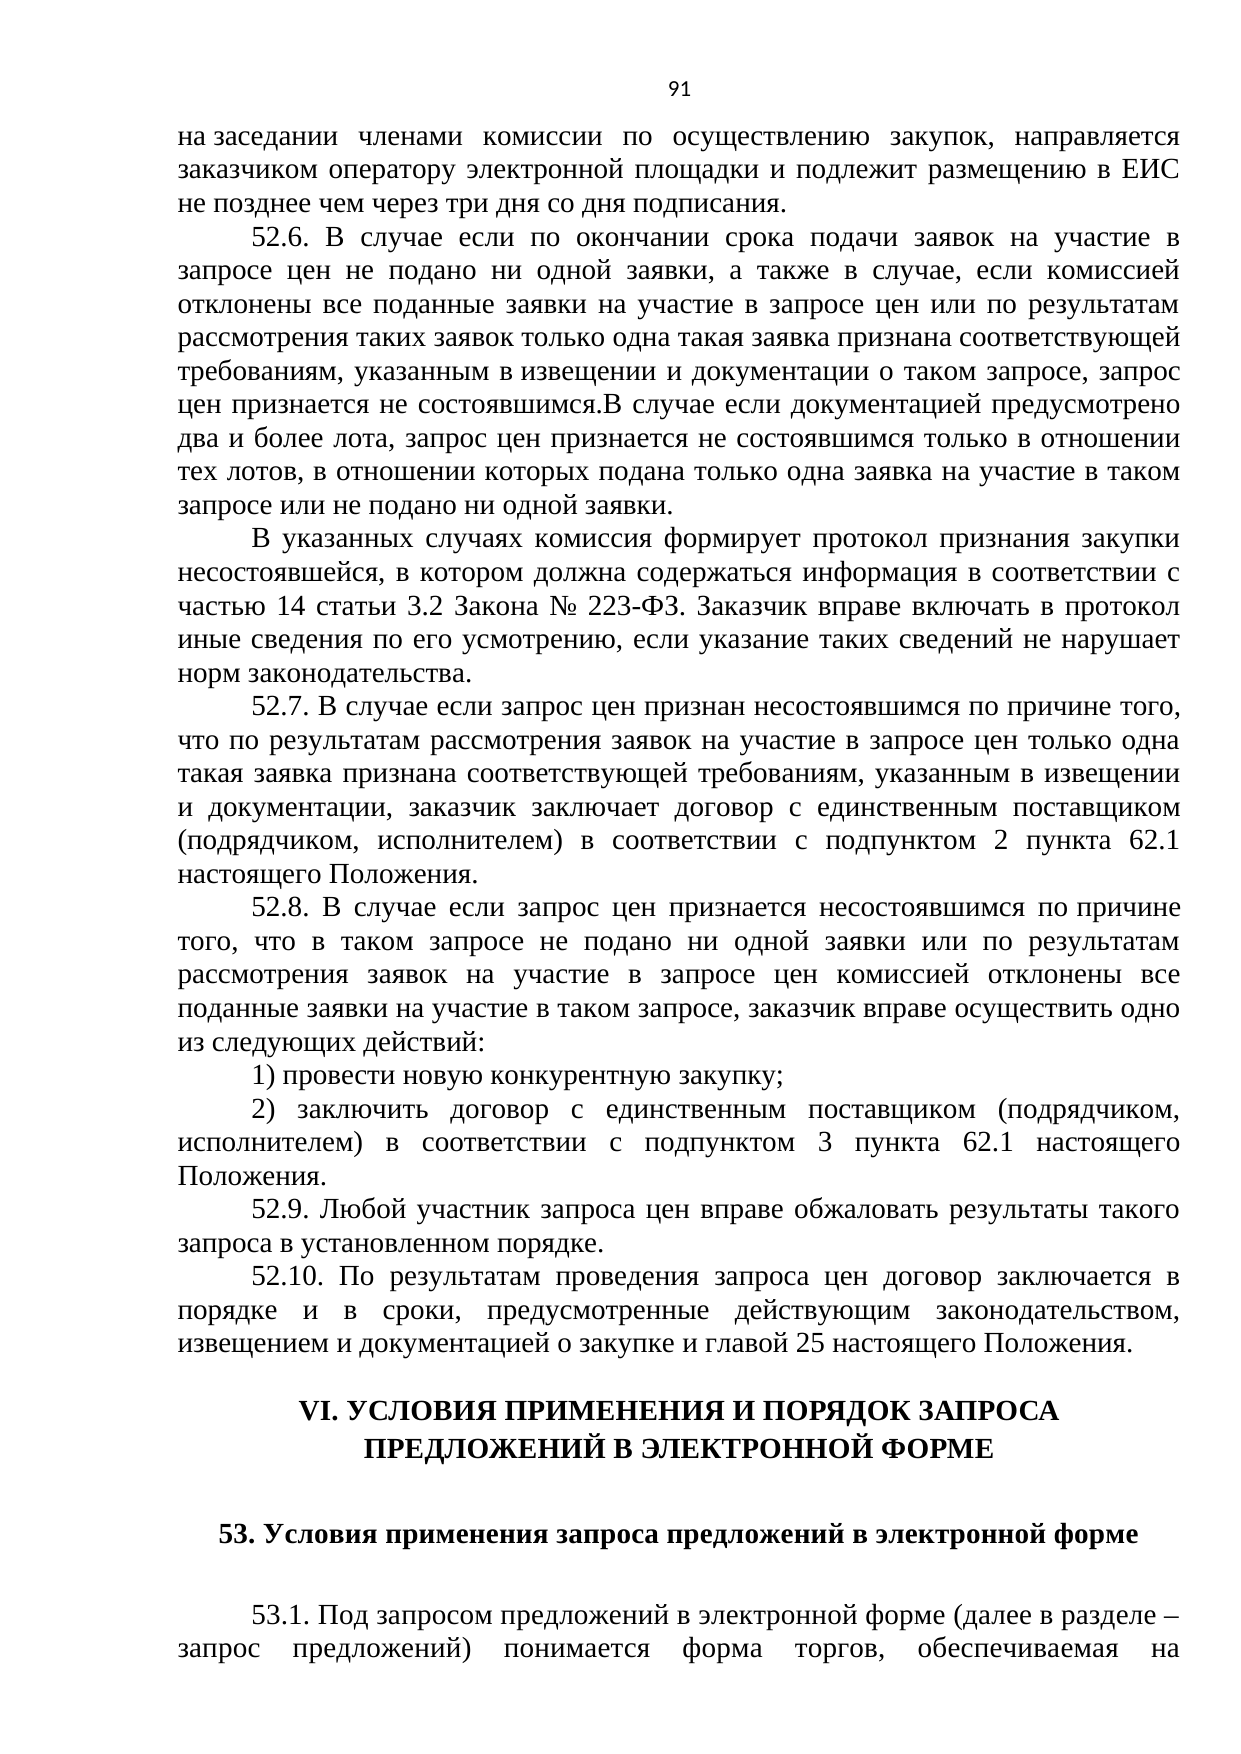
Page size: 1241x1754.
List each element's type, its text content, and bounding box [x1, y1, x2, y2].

text 52.10. По результатам проведения запроса цен договор заключается в порядке и в сроки, предусмотренные действующим законодательством, извещением и документацией о закупке и главой 25 настоящего Положения. [177, 1258, 1181, 1359]
subtitle VI. УСЛОВИЯ ПРИМЕНЕНИЯ И ПОРЯДОК ЗАПРОСА ПРЕДЛОЖЕНИЙ В ЭЛЕКТРОННОЙ ФОРМЕ [177, 1393, 1181, 1465]
text 52.8. В случае если запрос цен признается несостоявшимся по причине того, что в таком запросе не подано ни одной заявки или по результатам рассмотрения заявок на участие в запросе цен комиссией отклонены все поданные заявки на участие в таком запросе, заказчик вправе осуществить одно из следующих действий: [177, 889, 1181, 1057]
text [177, 1597, 1181, 1664]
text 52.6. В случае если по окончании срока подачи заявок на участие в запросе цен не подано ни одной заявки, а также в случае, если комиссией отклонены все поданные заявки на участие в запросе цен или по результатам рассмотрения таких заявок только одна такая заявка признана соответствующей требованиям, указанным в извещении и документации о таком запросе, запрос цен признается не состоявшимся.В случае если документацией предусмотрено два и более лота, запрос цен признается не состоявшимся только в отношении тех лотов, в отношении которых подана только одна заявка на участие в таком запросе или не подано ни одной заявки. [177, 219, 1181, 521]
text 1) провести новую конкурентную закупку; [177, 1057, 1181, 1091]
text В указанных случаях комиссия формирует протокол признания закупки несостоявшейся, в котором должна содержаться информация в соответствии с частью 14 статьи 3.2 Закона № 223-ФЗ. Заказчик вправе включать в протокол иные сведения по его усмотрению, если указание таких сведений не нарушает норм законодательства. [177, 521, 1181, 688]
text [177, 118, 1181, 219]
text 52.9. Любой участник запроса цен вправе обжаловать результаты такого запроса в установленном порядке. [177, 1191, 1181, 1258]
subtitle 53. Условия применения запроса предложений в электронной форме [177, 1517, 1181, 1550]
text 52.7. В случае если запрос цен признан несостоявшимся по причине того, что по результатам рассмотрения заявок на участие в запросе цен только одна такая заявка признана соответствующей требованиям, указанным в извещении и документации, заказчик заключает договор с единственным поставщиком (подрядчиком, исполнителем) в соответствии с подпунктом 2 пункта 62.1 настоящего Положения. [177, 688, 1181, 889]
text 2) заключить договор с единственным поставщиком (подрядчиком, исполнителем) в соответствии с подпунктом 3 пункта 62.1 настоящего Положения. [177, 1091, 1181, 1191]
